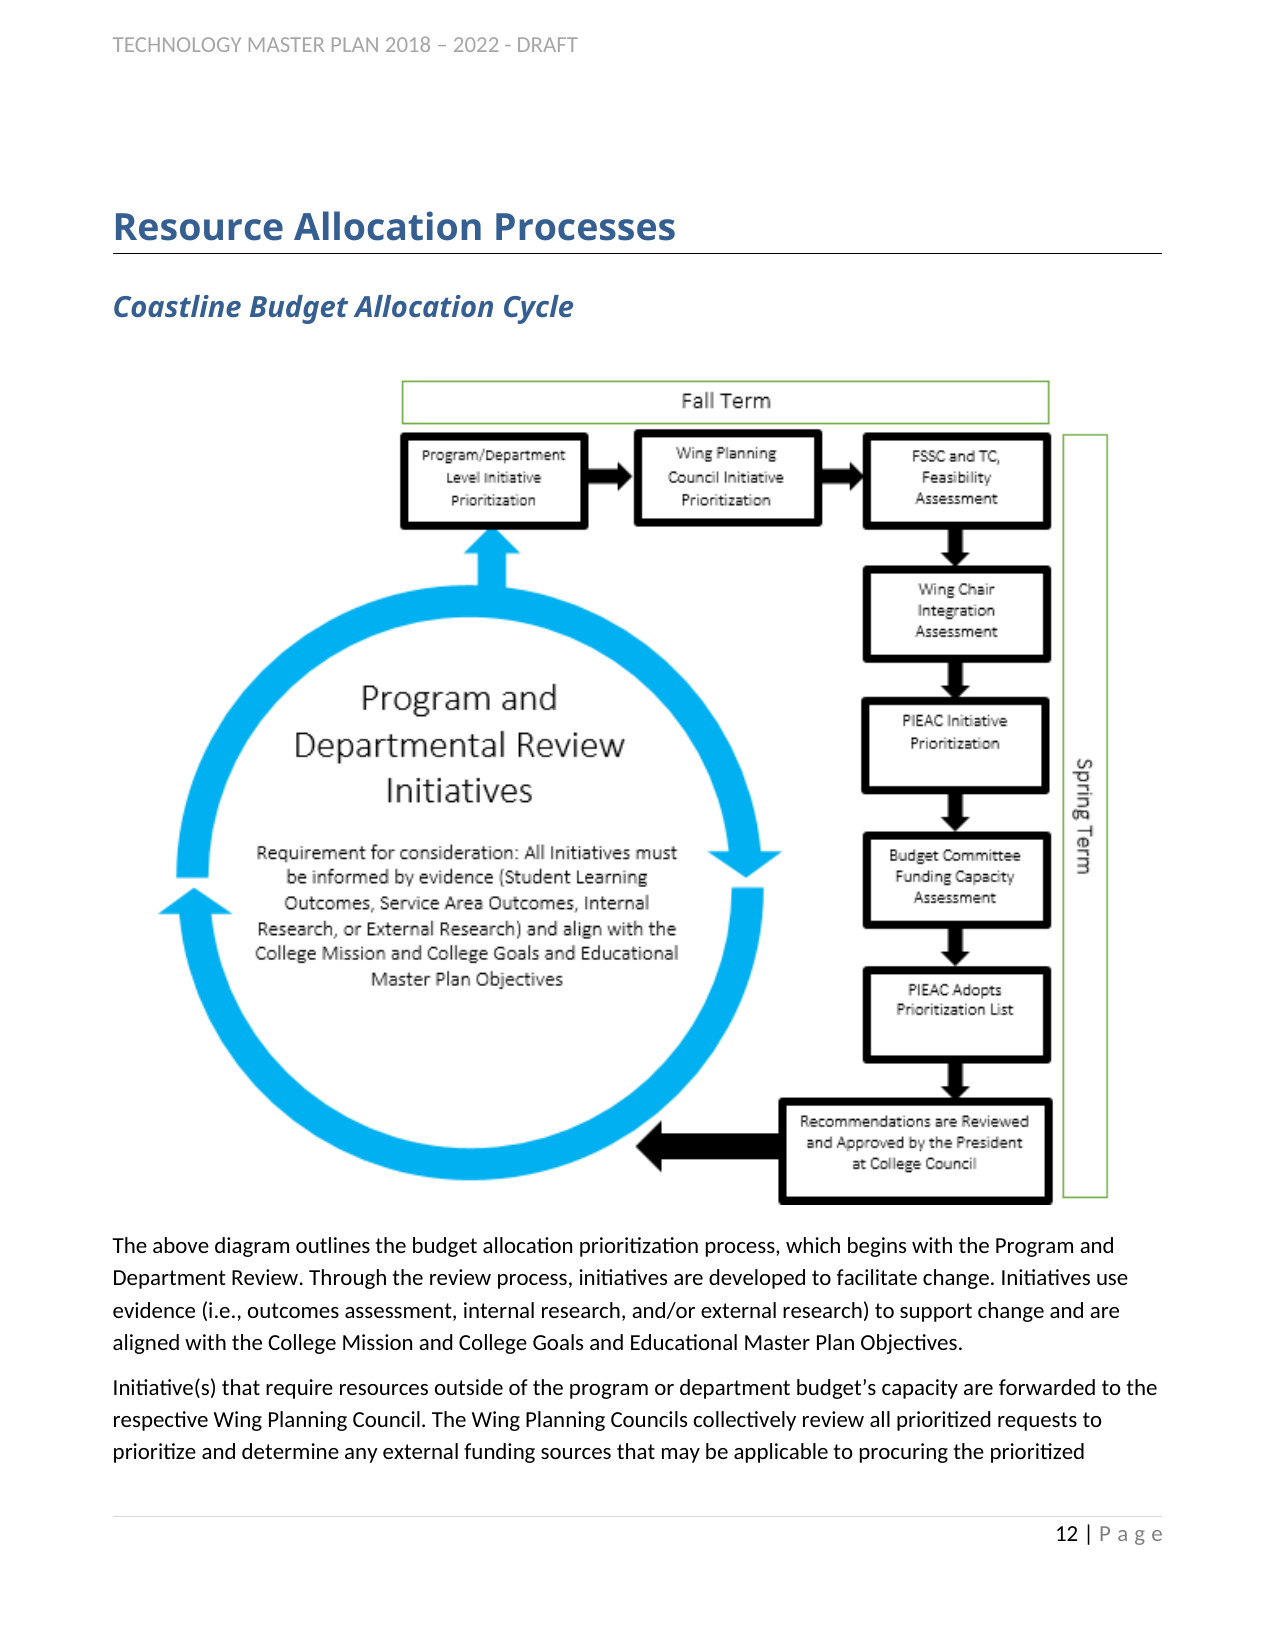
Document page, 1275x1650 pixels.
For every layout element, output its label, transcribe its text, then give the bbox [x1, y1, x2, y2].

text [112, 1373, 1162, 1465]
picture [157, 377, 1118, 1205]
text The above diagram outlines the budget allocation prioritization process, which begins with the Program and Department Review. Through the review process, initiatives are developed to facilitate change. Initiatives use evidence (i.e., outcomes assessment, internal research, and/or external research) to support change and are aligned with the College Mission and College Goals and Educational Master Plan Objectives. [112, 1231, 1162, 1356]
subtitle Resource Allocation Processes [112, 200, 1162, 254]
subtitle Coastline Budget Allocation Cycle [112, 287, 1162, 326]
